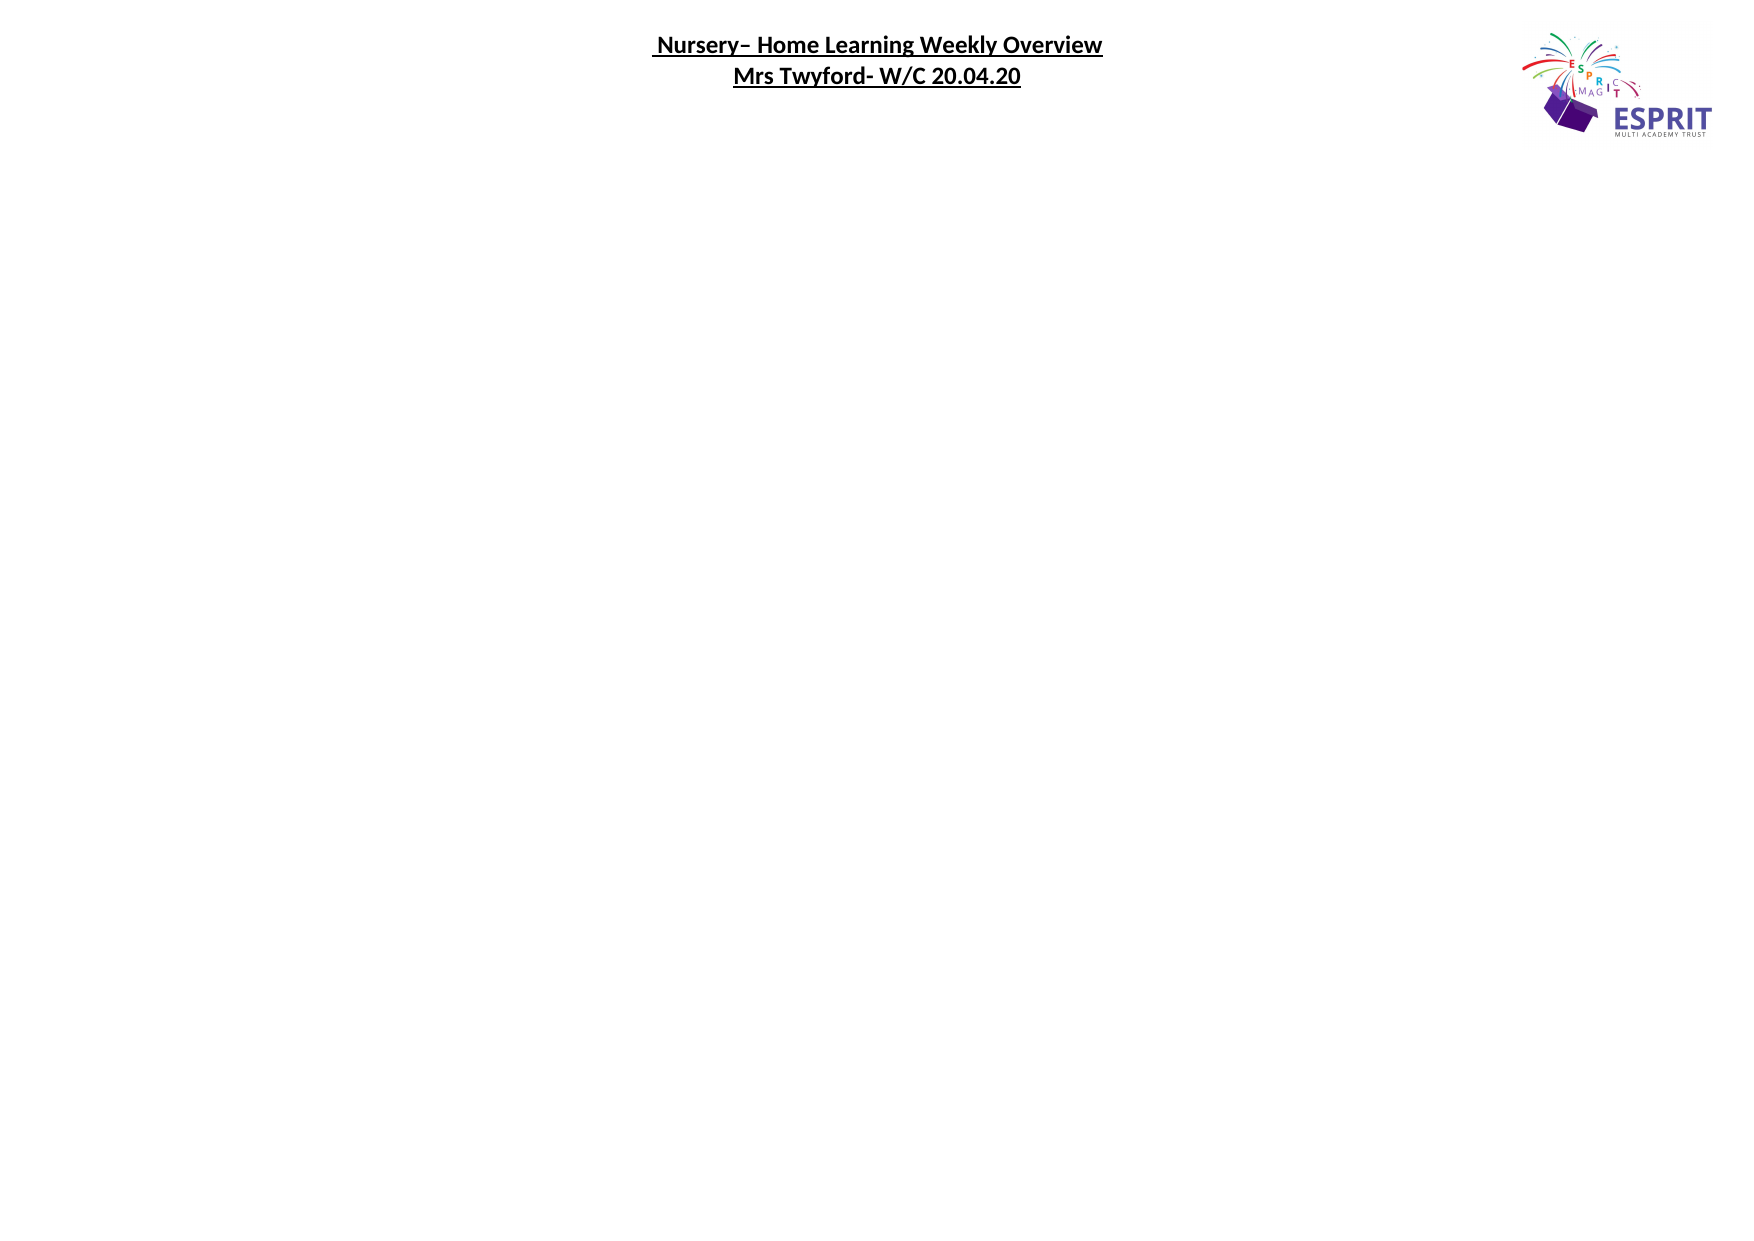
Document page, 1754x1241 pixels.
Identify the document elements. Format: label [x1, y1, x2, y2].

picture [1521, 21, 1714, 150]
